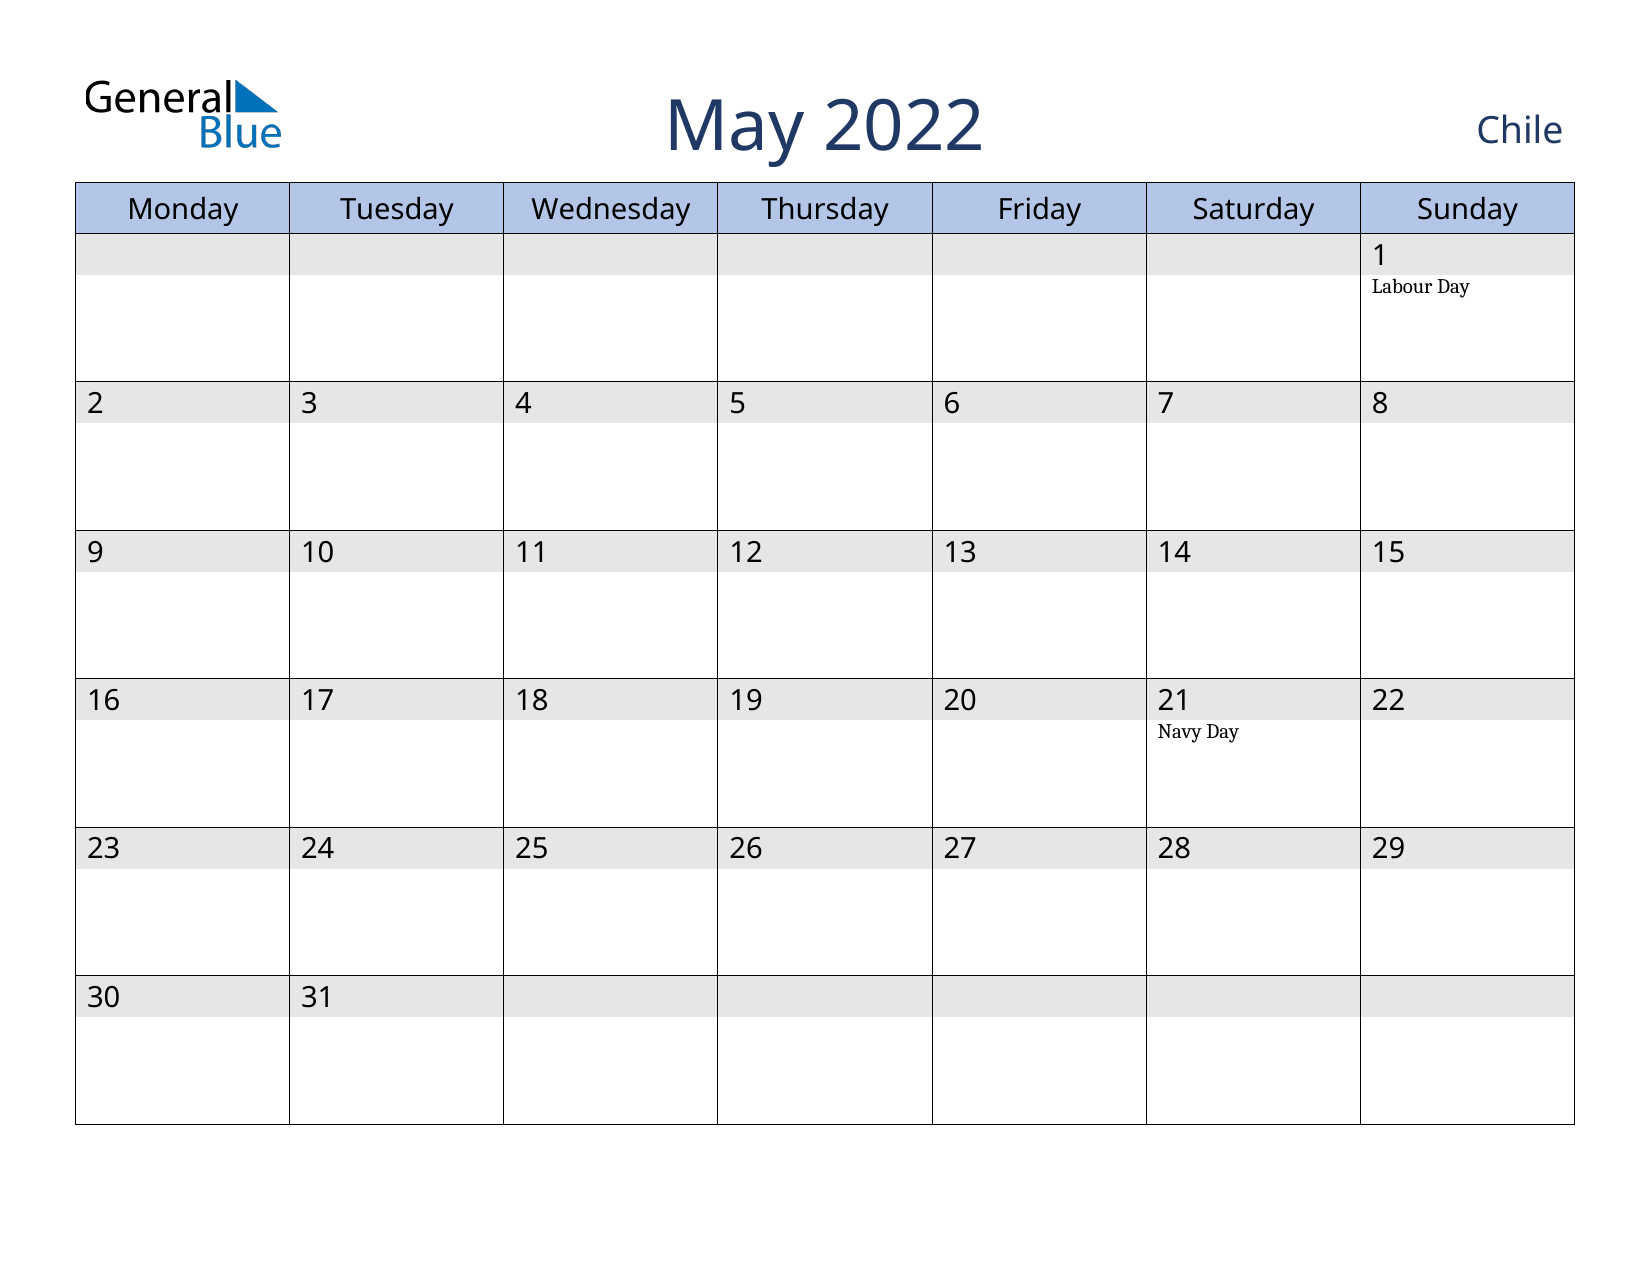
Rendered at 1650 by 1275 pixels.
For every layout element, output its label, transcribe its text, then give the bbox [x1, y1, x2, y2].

table_cell [290, 234, 503, 275]
table_cell [718, 869, 932, 975]
table_cell [76, 720, 289, 827]
table_cell 27 [933, 828, 1146, 869]
table_cell [504, 720, 717, 827]
table_cell [1361, 572, 1574, 678]
table_cell 23 [76, 828, 289, 869]
table_cell 16 [76, 679, 289, 720]
table_cell [718, 234, 932, 275]
table_cell [504, 423, 717, 530]
table_cell 19 [718, 679, 932, 720]
table_cell [504, 976, 717, 1017]
table_cell 7 [1147, 382, 1360, 423]
table_cell [933, 275, 1146, 381]
table_cell [290, 1017, 503, 1123]
table_cell 5 [718, 382, 932, 423]
table_cell [290, 720, 503, 827]
table_cell [290, 869, 503, 975]
table_cell 1 [1361, 234, 1574, 275]
table_cell 11 [504, 531, 717, 572]
table_cell 31 [290, 976, 503, 1017]
table_cell 26 [718, 828, 932, 869]
table_cell [1361, 869, 1574, 975]
table_cell [718, 275, 932, 381]
table_cell [290, 572, 503, 678]
table_cell 29 [1361, 828, 1574, 869]
table_cell [718, 976, 932, 1017]
table_cell 8 [1361, 382, 1574, 423]
table_cell [1147, 572, 1360, 678]
table_cell [504, 572, 717, 678]
table_cell [933, 1017, 1146, 1123]
table_cell [1147, 275, 1360, 381]
table_cell [933, 869, 1146, 975]
table_cell [718, 720, 932, 827]
picture [86, 80, 281, 148]
table_header May 2022 [504, 75, 1146, 182]
table_cell [1361, 976, 1574, 1017]
table_cell [718, 1017, 932, 1123]
table_cell [504, 869, 717, 975]
table_cell Wednesday [504, 183, 717, 233]
table_cell Tuesday [290, 183, 503, 233]
table_cell Monday [76, 183, 289, 233]
table_cell [1361, 423, 1574, 530]
table_cell Saturday [1147, 183, 1360, 233]
table_cell [933, 423, 1146, 530]
table_cell [1147, 976, 1360, 1017]
table_cell [504, 1017, 717, 1123]
table_header [76, 75, 503, 182]
table_cell [933, 720, 1146, 827]
table_cell 13 [933, 531, 1146, 572]
table_cell 6 [933, 382, 1146, 423]
table_cell [1147, 869, 1360, 975]
table_cell [290, 275, 503, 381]
table_cell 28 [1147, 828, 1360, 869]
table_cell Navy Day [1147, 720, 1360, 827]
table_cell 21 [1147, 679, 1360, 720]
table_cell [76, 423, 289, 530]
table_cell 20 [933, 679, 1146, 720]
table_cell 4 [504, 382, 717, 423]
table_cell Labour Day [1361, 275, 1574, 381]
table_cell 25 [504, 828, 717, 869]
table_cell Thursday [718, 183, 932, 233]
table_cell [1147, 1017, 1360, 1123]
table_cell [76, 869, 289, 975]
table_cell [76, 275, 289, 381]
table_cell [933, 572, 1146, 678]
table_cell [1147, 423, 1360, 530]
table_cell [718, 423, 932, 530]
table_cell Sunday [1361, 183, 1574, 233]
table_cell [504, 234, 717, 275]
table_cell [1361, 720, 1574, 827]
table_cell [504, 275, 717, 381]
table_cell [76, 234, 289, 275]
table_cell [718, 572, 932, 678]
table_cell [1147, 234, 1360, 275]
table_cell [290, 423, 503, 530]
table_cell [76, 1017, 289, 1123]
table_cell [933, 976, 1146, 1017]
table_cell [933, 234, 1146, 275]
table_cell 22 [1361, 679, 1574, 720]
table_cell Friday [933, 183, 1146, 233]
table_cell 3 [290, 382, 503, 423]
table_cell 18 [504, 679, 717, 720]
table_cell 14 [1147, 531, 1360, 572]
table_cell 2 [76, 382, 289, 423]
table_cell 12 [718, 531, 932, 572]
table_cell 10 [290, 531, 503, 572]
table_cell [76, 572, 289, 678]
table_cell 17 [290, 679, 503, 720]
table_cell [1361, 1017, 1574, 1123]
table_cell 24 [290, 828, 503, 869]
table_cell 9 [76, 531, 289, 572]
table_cell 30 [76, 976, 289, 1017]
table_cell 15 [1361, 531, 1574, 572]
table_header Chile [1146, 75, 1574, 182]
